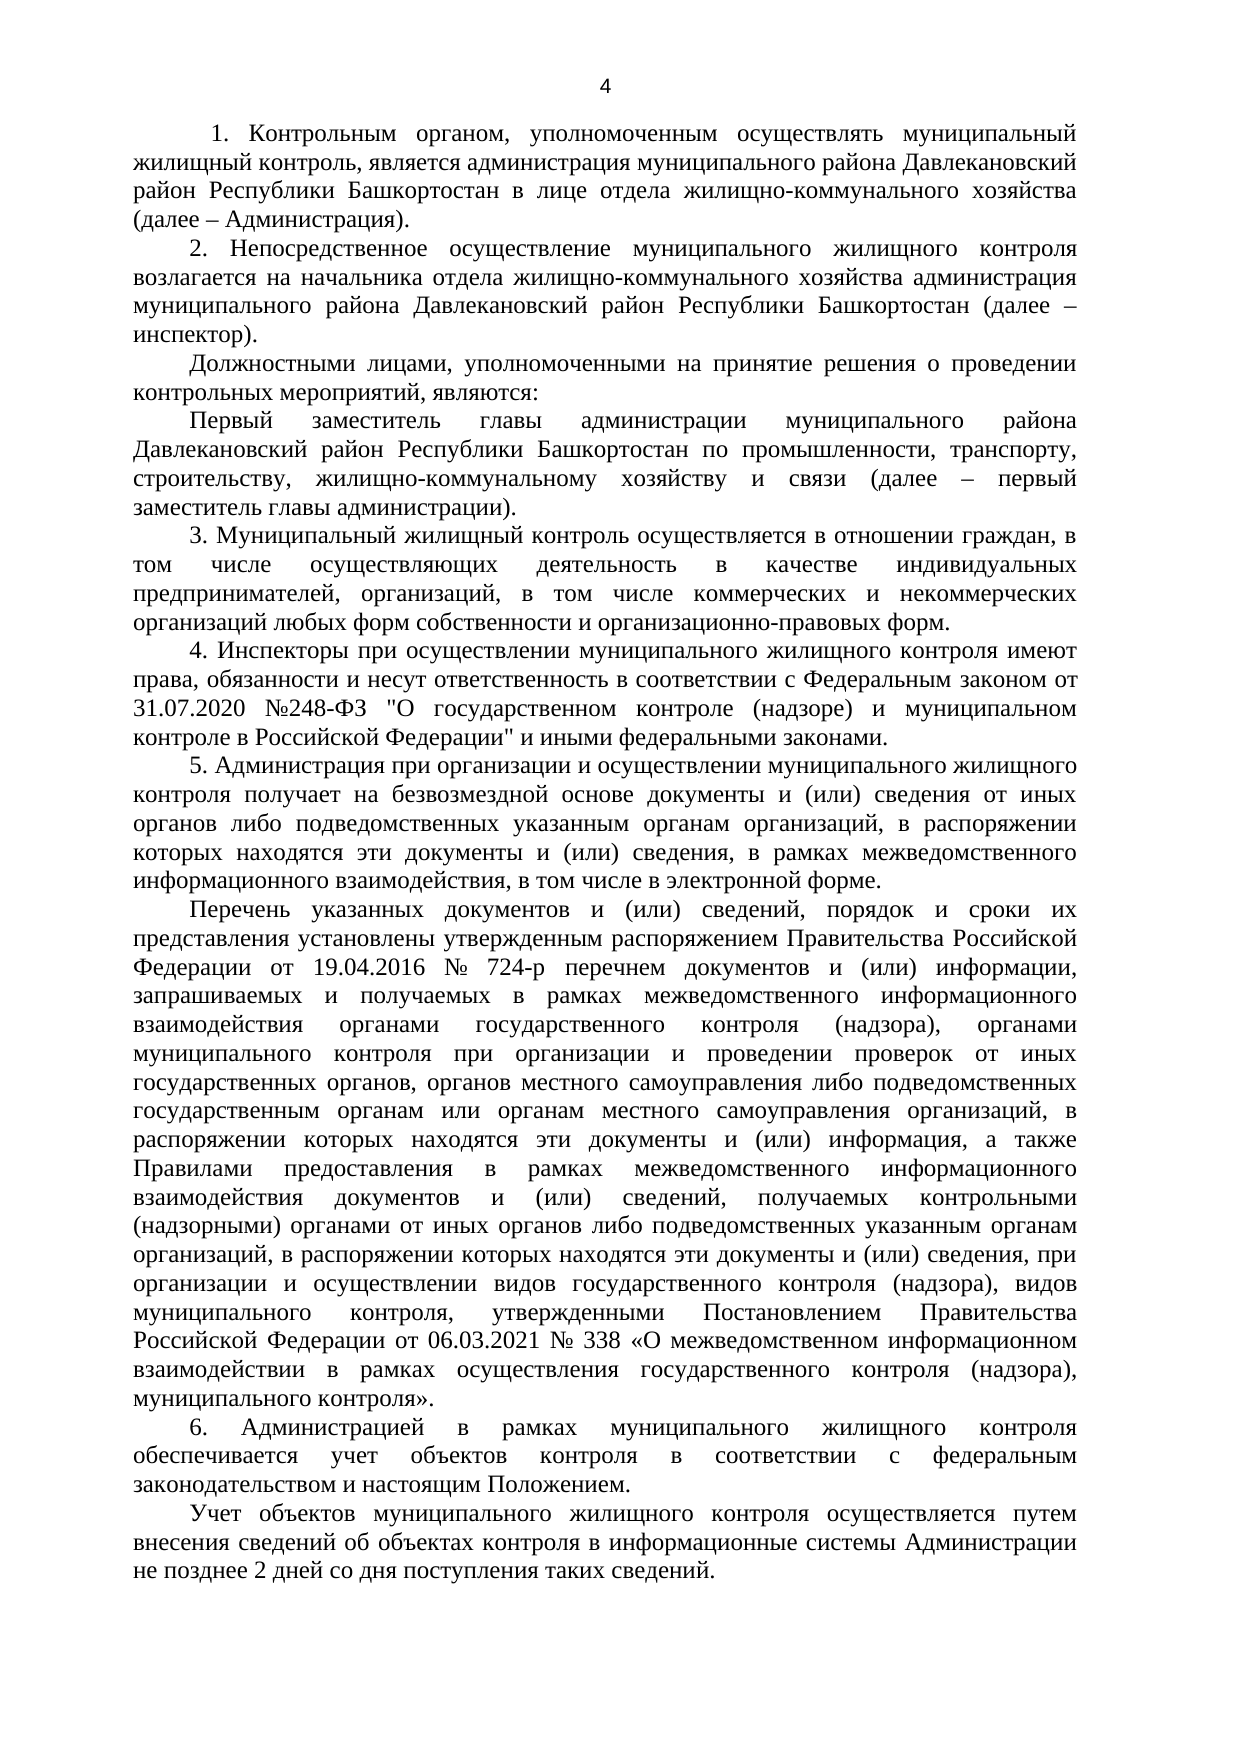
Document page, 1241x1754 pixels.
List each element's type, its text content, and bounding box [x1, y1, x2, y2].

text 3. Муниципальный жилищный контроль осуществляется в отношении граждан, в том числе осуществляющих деятельность в качестве индивидуальных предпринимателей, организаций, в том числе коммерческих и некоммерческих организаций любых форм собственности и организационно-правовых форм. [133, 521, 1078, 636]
text 5. Администрация при организации и осуществлении муниципального жилищного контроля получает на безвозмездной основе документы и (или) сведения от иных органов либо подведомственных указанным органам организаций, в распоряжении которых находятся эти документы и (или) сведения, в рамках межведомственного информационного взаимодействия, в том числе в электронной форме. [133, 751, 1078, 894]
text 2. Непосредственное осуществление муниципального жилищного контроля возлагается на начальника отдела жилищно-коммунального хозяйства администрация муниципального района Давлекановский район Республики Башкортостан (далее – инспектор). [133, 233, 1078, 348]
title 1. Контрольным органом, уполномоченным осуществлять муниципальный жилищный контроль, является администрация муниципального района Давлекановский район Республики Башкортостан в лице отдела жилищно-коммунального хозяйства (далее – Администрация). [133, 118, 1078, 233]
text 6. Администрацией в рамках муниципального жилищного контроля обеспечивается учет объектов контроля в соответствии с федеральным законодательством и настоящим Положением. [133, 1412, 1078, 1498]
text Должностными лицами, уполномоченными на принятие решения о проведении контрольных мероприятий, являются: [133, 348, 1078, 406]
text Учет объектов муниципального жилищного контроля осуществляется путем внесения сведений об объектах контроля в информационные системы Администрации не позднее 2 дней со дня поступления таких сведений. [133, 1498, 1078, 1584]
text 4. Инспекторы при осуществлении муниципального жилищного контроля имеют права, обязанности и несут ответственность в соответствии с Федеральным законом от 31.07.2020 №248-ФЗ "О государственном контроле (надзоре) и муниципальном контроле в Российской Федерации" и иными федеральными законами. [133, 636, 1078, 751]
text Перечень указанных документов и (или) сведений, порядок и сроки их представления установлены утвержденным распоряжением Правительства Российской Федерации от 19.04.2016 № 724-р перечнем документов и (или) информации, запрашиваемых и получаемых в рамках межведомственного информационного взаимодействия органами государственного контроля (надзора), органами муниципального контроля при организации и проведении проверок от иных государственных органов, органов местного самоуправления либо подведомственных государственным органам или органам местного самоуправления организаций, в распоряжении которых находятся эти документы и (или) информация, а также Правилами предоставления в рамках межведомственного информационного взаимодействия документов и (или) сведений, получаемых контрольными (надзорными) органами от иных органов либо подведомственных указанным органам организаций, в распоряжении которых находятся эти документы и (или) сведения, при организации и осуществлении видов государственного контроля (надзора), видов муниципального контроля, утвержденными Постановлением Правительства Российской Федерации от 06.03.2021 № 338 «О межведомственном информационном взаимодействии в рамках осуществления государственного контроля (надзора), муниципального контроля». [133, 894, 1078, 1412]
text Первый заместитель главы администрации муниципального района Давлекановский район Республики Башкортостан по промышленности, транспорту, строительству, жилищно-коммунальному хозяйству и связи (далее – первый заместитель главы администрации). [133, 406, 1078, 521]
